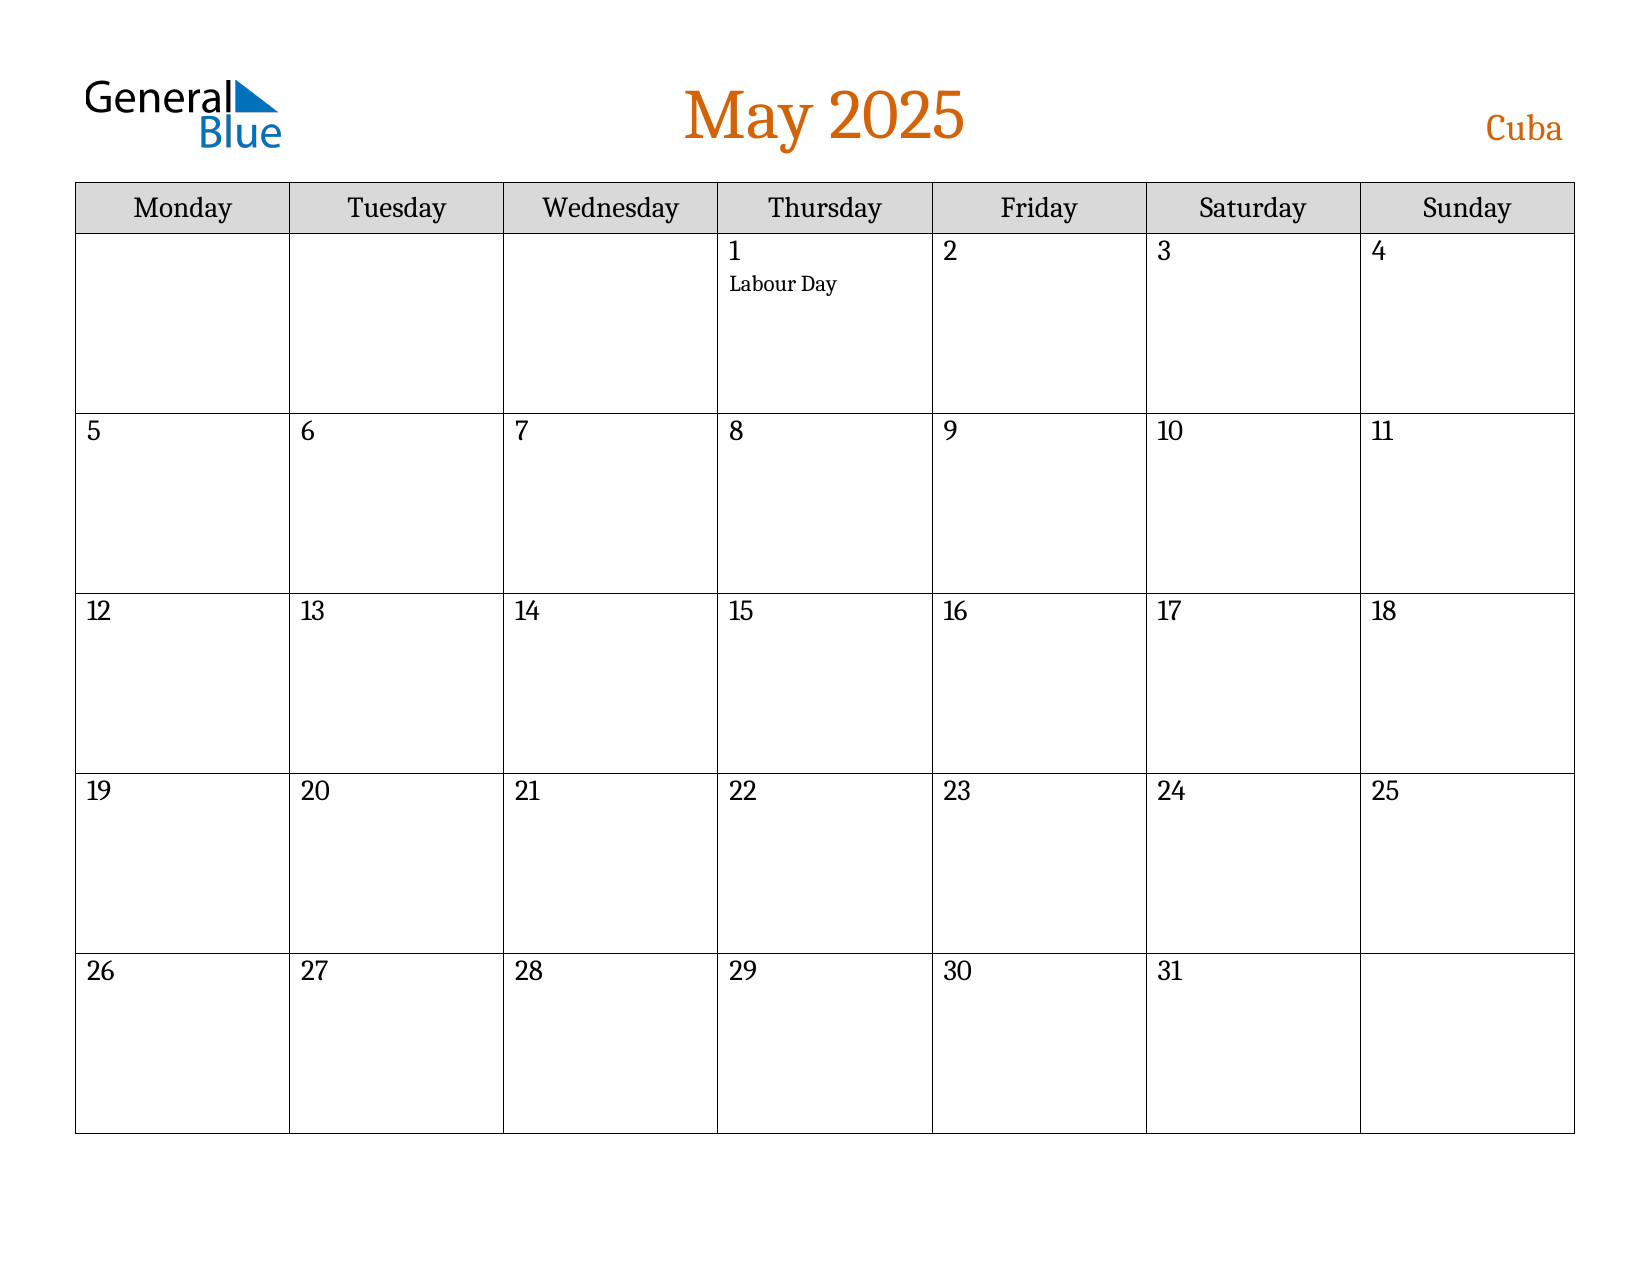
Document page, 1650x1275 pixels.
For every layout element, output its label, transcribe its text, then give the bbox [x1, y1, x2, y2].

table_cell [504, 270, 717, 413]
table_cell [718, 810, 932, 953]
table_cell 6 [290, 414, 503, 450]
table_header Cuba [1146, 75, 1574, 182]
table_cell Labour Day [718, 270, 932, 413]
table_cell 23 [933, 774, 1146, 810]
table_cell 16 [933, 594, 1146, 630]
table_cell [933, 450, 1146, 593]
table_cell [504, 630, 717, 773]
table_cell [933, 990, 1146, 1133]
table_cell 14 [504, 594, 717, 630]
table_cell 31 [1147, 954, 1360, 990]
table_cell 28 [504, 954, 717, 990]
table_cell Thursday [718, 183, 932, 233]
table_cell Sunday [1361, 183, 1574, 233]
table_cell 19 [76, 774, 289, 810]
table_cell Saturday [1147, 183, 1360, 233]
table_cell [1361, 954, 1574, 990]
table_cell [504, 450, 717, 593]
table_cell 18 [1361, 594, 1574, 630]
table_cell [290, 234, 503, 270]
table_cell [1147, 270, 1360, 413]
table_cell [1361, 270, 1574, 413]
table_cell 8 [718, 414, 932, 450]
table_cell 20 [290, 774, 503, 810]
table_cell 7 [504, 414, 717, 450]
table_cell [504, 990, 717, 1133]
table_cell 2 [933, 234, 1146, 270]
table_cell [290, 270, 503, 413]
table_cell [76, 990, 289, 1133]
table_cell [1147, 990, 1360, 1133]
table_cell [76, 630, 289, 773]
table_cell [504, 810, 717, 953]
table_cell 10 [1147, 414, 1360, 450]
table_cell [933, 270, 1146, 413]
table_cell [290, 990, 503, 1133]
table_cell [76, 234, 289, 270]
table_cell Wednesday [504, 183, 717, 233]
table_header May 2025 [504, 75, 1146, 182]
table_cell [290, 630, 503, 773]
table_cell [504, 234, 717, 270]
table_cell [1361, 810, 1574, 953]
table_cell [1361, 630, 1574, 773]
table_cell [76, 270, 289, 413]
table_cell 26 [76, 954, 289, 990]
table_cell [290, 810, 503, 953]
picture [86, 80, 281, 148]
table_cell 24 [1147, 774, 1360, 810]
table_cell [1361, 990, 1574, 1133]
table_cell Tuesday [290, 183, 503, 233]
table_cell 1 [718, 234, 932, 270]
table_cell 27 [290, 954, 503, 990]
table_cell [1147, 630, 1360, 773]
table_cell [933, 810, 1146, 953]
table_cell [290, 450, 503, 593]
table_header [76, 75, 503, 182]
table_cell 22 [718, 774, 932, 810]
table_cell 9 [933, 414, 1146, 450]
table_cell [76, 810, 289, 953]
table_cell 21 [504, 774, 717, 810]
table_cell 4 [1361, 234, 1574, 270]
table_cell [1361, 450, 1574, 593]
table_cell [1147, 450, 1360, 593]
table_cell [76, 450, 289, 593]
table_cell 5 [76, 414, 289, 450]
table_cell 13 [290, 594, 503, 630]
table_cell 12 [76, 594, 289, 630]
table_cell 25 [1361, 774, 1574, 810]
table_cell Monday [76, 183, 289, 233]
table_cell [1147, 810, 1360, 953]
table_cell 3 [1147, 234, 1360, 270]
table_cell 11 [1361, 414, 1574, 450]
table_cell 17 [1147, 594, 1360, 630]
table_cell Friday [933, 183, 1146, 233]
table_cell [718, 990, 932, 1133]
table_cell 15 [718, 594, 932, 630]
table_cell [718, 630, 932, 773]
table_cell [718, 450, 932, 593]
table_cell [933, 630, 1146, 773]
table_cell 29 [718, 954, 932, 990]
table_cell 30 [933, 954, 1146, 990]
